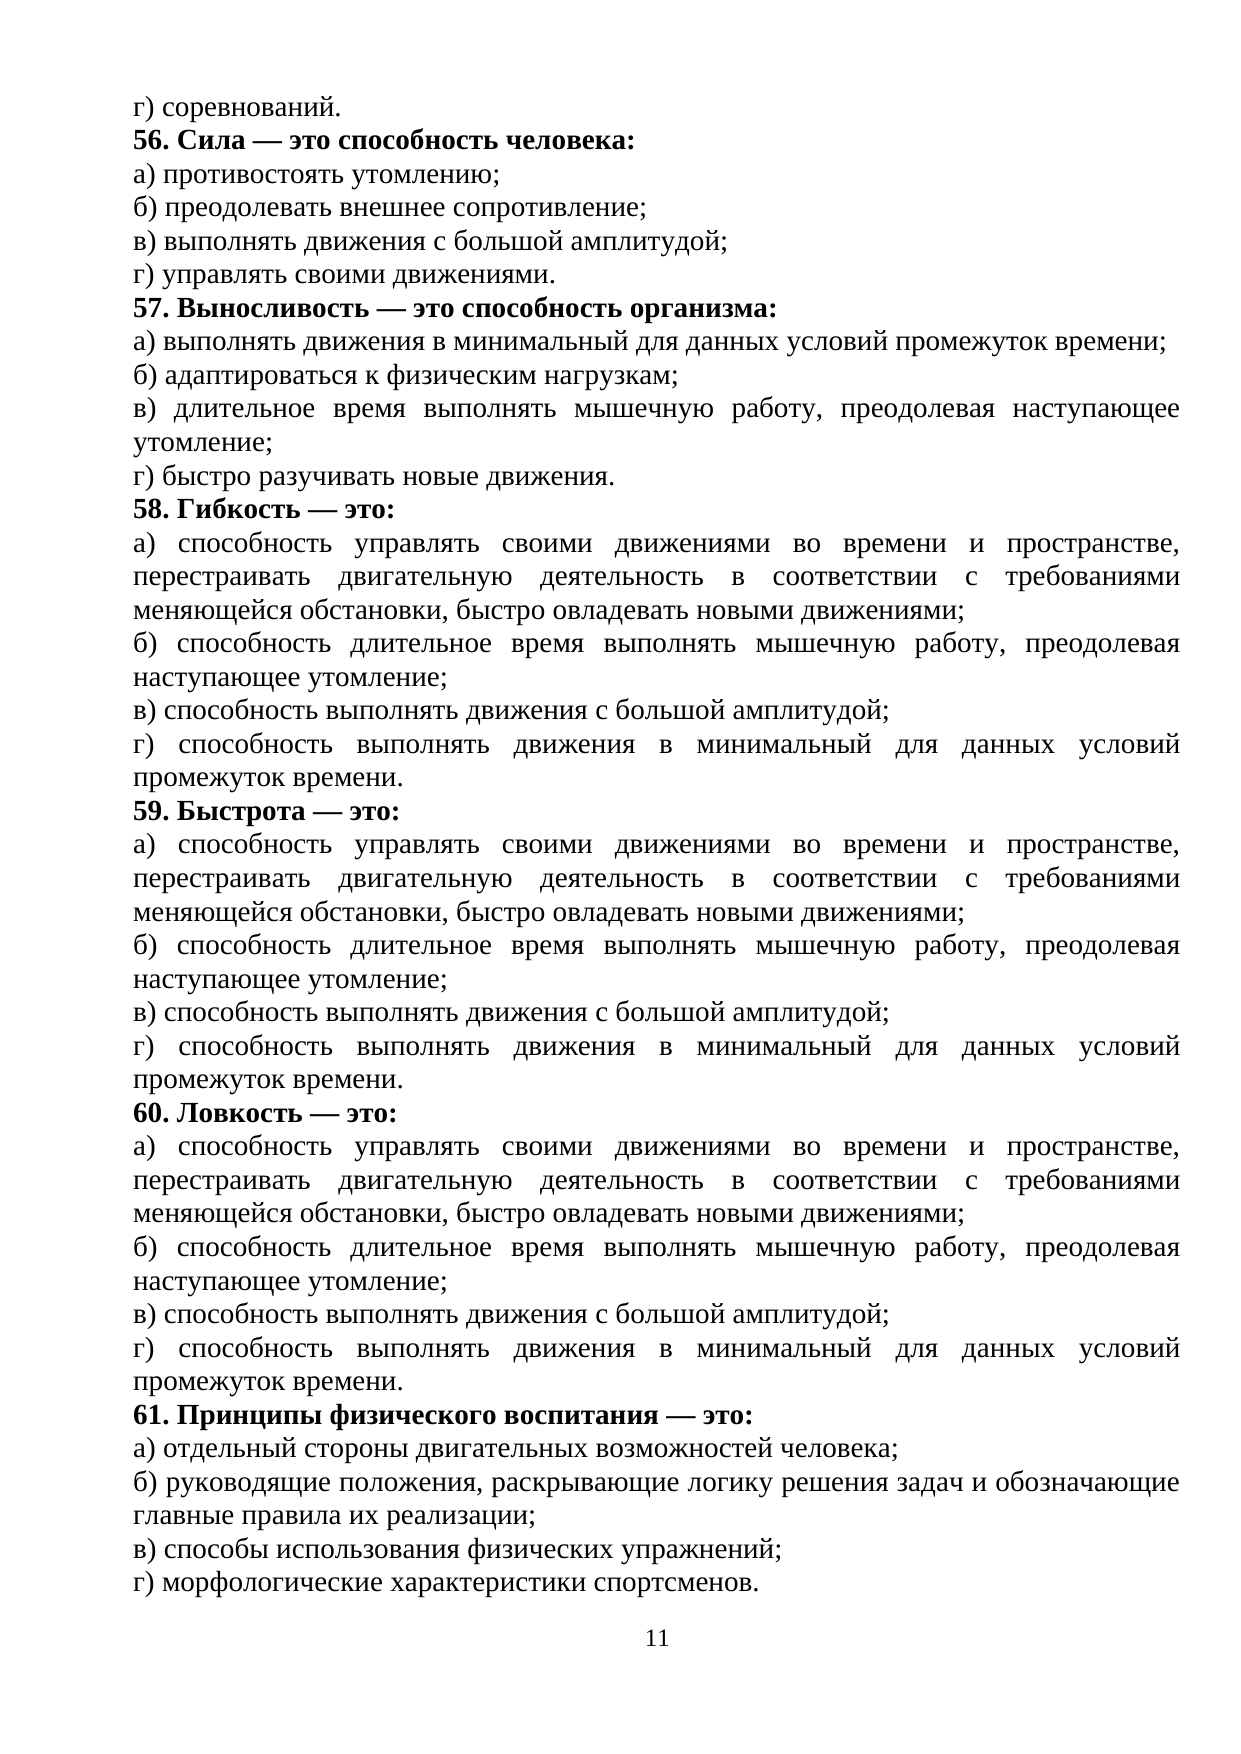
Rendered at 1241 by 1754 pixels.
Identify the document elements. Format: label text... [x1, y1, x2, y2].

text г) способность выполнять движения в минимальный для данных условий промежуток времени. [133, 1330, 1181, 1397]
text 56. Сила — это способность человека: [133, 122, 1181, 156]
text а) способность управлять своими движениями во времени и пространстве, перестраивать двигательную деятельность в соответствии с требованиями меняющейся обстановки, быстро овладевать новыми движениями; [133, 525, 1181, 625]
text а) отдельный стороны двигательных возможностей человека; [133, 1430, 1181, 1464]
text в) выполнять движения с большой амплитудой; [133, 223, 1181, 256]
text б) способность длительное время выполнять мышечную работу, преодолевая наступающее утомление; [133, 927, 1181, 994]
text в) длительное время выполнять мышечную работу, преодолевая наступающее утомление; [133, 391, 1181, 458]
text б) способность длительное время выполнять мышечную работу, преодолевая наступающее утомление; [133, 1229, 1181, 1296]
text в) способность выполнять движения с большой амплитудой; [133, 994, 1181, 1028]
text в) способность выполнять движения с большой амплитудой; [133, 1296, 1181, 1330]
text а) способность управлять своими движениями во времени и пространстве, перестраивать двигательную деятельность в соответствии с требованиями меняющейся обстановки, быстро овладевать новыми движениями; [133, 827, 1181, 927]
text б) руководящие положения, раскрывающие логику решения задач и обозначающие главные правила их реализации; [133, 1464, 1181, 1531]
text г) способность выполнять движения в минимальный для данных условий промежуток времени. [133, 1028, 1181, 1095]
text 59. Быстрота — это: [133, 793, 1181, 827]
text б) способность длительное время выполнять мышечную работу, преодолевая наступающее утомление; [133, 625, 1181, 692]
text в) способы использования физических упражнений; [133, 1531, 1181, 1564]
text 57. Выносливость — это способность организма: [133, 290, 1181, 323]
text а) противостоять утомлению; [133, 156, 1181, 189]
text г) морфологические характеристики спортсменов. [133, 1564, 1181, 1598]
text а) способность управлять своими движениями во времени и пространстве, перестраивать двигательную деятельность в соответствии с требованиями меняющейся обстановки, быстро овладевать новыми движениями; [133, 1128, 1181, 1229]
text 58. Гибкость — это: [133, 491, 1181, 525]
text г) соревнований. [133, 89, 1181, 122]
text 60. Ловкость — это: [133, 1095, 1181, 1128]
text г) управлять своими движениями. [133, 256, 1181, 290]
text б) преодолевать внешнее сопротивление; [133, 189, 1181, 223]
text а) выполнять движения в минимальный для данных условий промежуток времени; [133, 323, 1181, 357]
text 61. Принципы физического воспитания — это: [133, 1397, 1181, 1430]
text б) адаптироваться к физическим нагрузкам; [133, 357, 1181, 391]
text г) быстро разучивать новые движения. [133, 458, 1181, 491]
text г) способность выполнять движения в минимальный для данных условий промежуток времени. [133, 726, 1181, 793]
text в) способность выполнять движения с большой амплитудой; [133, 692, 1181, 726]
